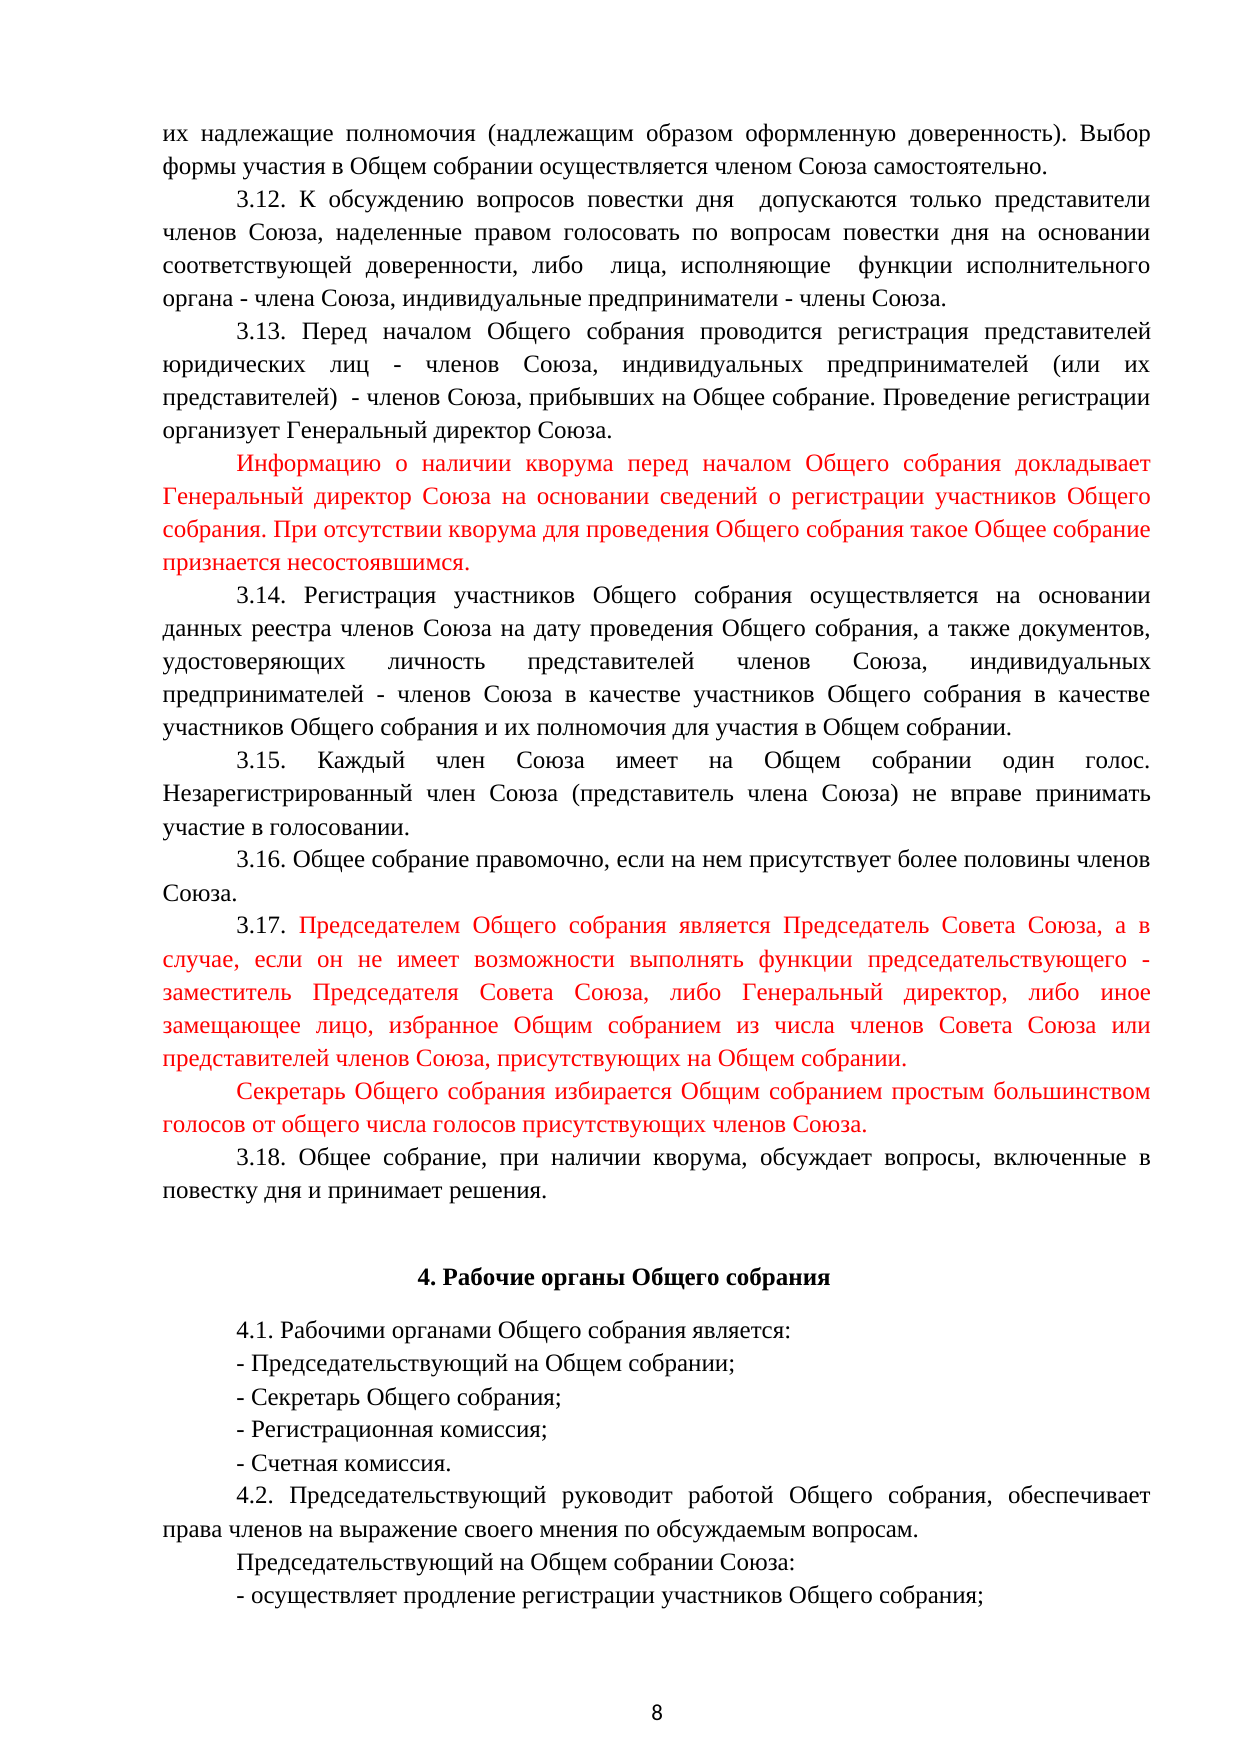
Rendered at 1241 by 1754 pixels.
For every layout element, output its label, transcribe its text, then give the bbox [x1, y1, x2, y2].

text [162, 118, 1152, 180]
text 3.15. Каждый член Союза имеет на Общем собрании один голос. Незарегистрированный член Союза (представитель члена Союза) не вправе принимать участие в голосовании. [162, 746, 1152, 840]
text Информацию о наличии кворума перед началом Общего собрания докладывает Генеральный директор Союза на основании сведений о регистрации участников Общего собрания. При отсутствии кворума для проведения Общего собрания такое Общее собрание признается несостоявшимся. [162, 448, 1152, 576]
text 4. Рабочие органы Общего собрания [162, 1262, 1152, 1290]
text 4.1. Рабочими органами Общего собрания является: [162, 1316, 1152, 1344]
text - осуществляет продление регистрации участников Общего собрания; [162, 1580, 1152, 1608]
text - Регистрационная комиссия; [162, 1414, 1152, 1443]
text 3.16. Общее собрание правомочно, если на нем присутствует более половины членов Союза. [162, 844, 1152, 906]
text Cекретарь Общего собрания избирается Общим собранием простым большинством голосов от общего числа голосов присутствующих членов Союза. [162, 1076, 1152, 1137]
text 3.18. Общее собрание, при наличии кворума, обсуждает вопросы, включенные в повестку дня и принимает решения. [162, 1142, 1152, 1203]
text 3.17. Председателем Общего собрания является Председатель Совета Союза, а в случае, если он не имеет возможности выполнять функции председательствующего - заместитель Председателя Совета Союза, либо Генеральный директор, либо иное замещающее лицо, избранное Общим собранием из числа членов Совета Союза или представителей членов Союза, присутствующих на Общем собрании. [162, 911, 1152, 1071]
text 3.13. Перед началом Общего собрания проводится регистрация представителей юридических лиц - членов Союза, индивидуальных предпринимателей (или их представителей) - членов Союза, прибывших на Общее собрание. Проведение регистрации организует Генеральный директор Союза. [162, 316, 1152, 444]
text 4.2. Председательствующий руководит работой Общего собрания, обеспечивает права членов на выражение своего мнения по обсуждаемым вопросам. [162, 1481, 1152, 1542]
text 3.12. К обсуждению вопросов повестки дня допускаются только представители членов Союза, наделенные правом голосовать по вопросам повестки дня на основании соответствующей доверенности, либо лица, исполняющие функции исполнительного органа - члена Союза, индивидуальные предприниматели - члены Союза. [162, 184, 1152, 312]
text - Секретарь Общего собрания; [162, 1382, 1152, 1410]
text Председательствующий на Общем собрании Союза: [162, 1547, 1152, 1575]
text - Председательствующий на Общем собрании; [162, 1348, 1152, 1377]
text 3.14. Регистрация участников Общего собрания осуществляется на основании данных реестра членов Союза на дату проведения Общего собрания, а также документов, удостоверяющих личность представителей членов Союза, индивидуальных предпринимателей - членов Союза в качестве участников Общего собрания в качестве участников Общего собрания и их полномочия для участия в Общем собрании. [162, 580, 1152, 741]
text - Счетная комиссия. [162, 1448, 1152, 1476]
